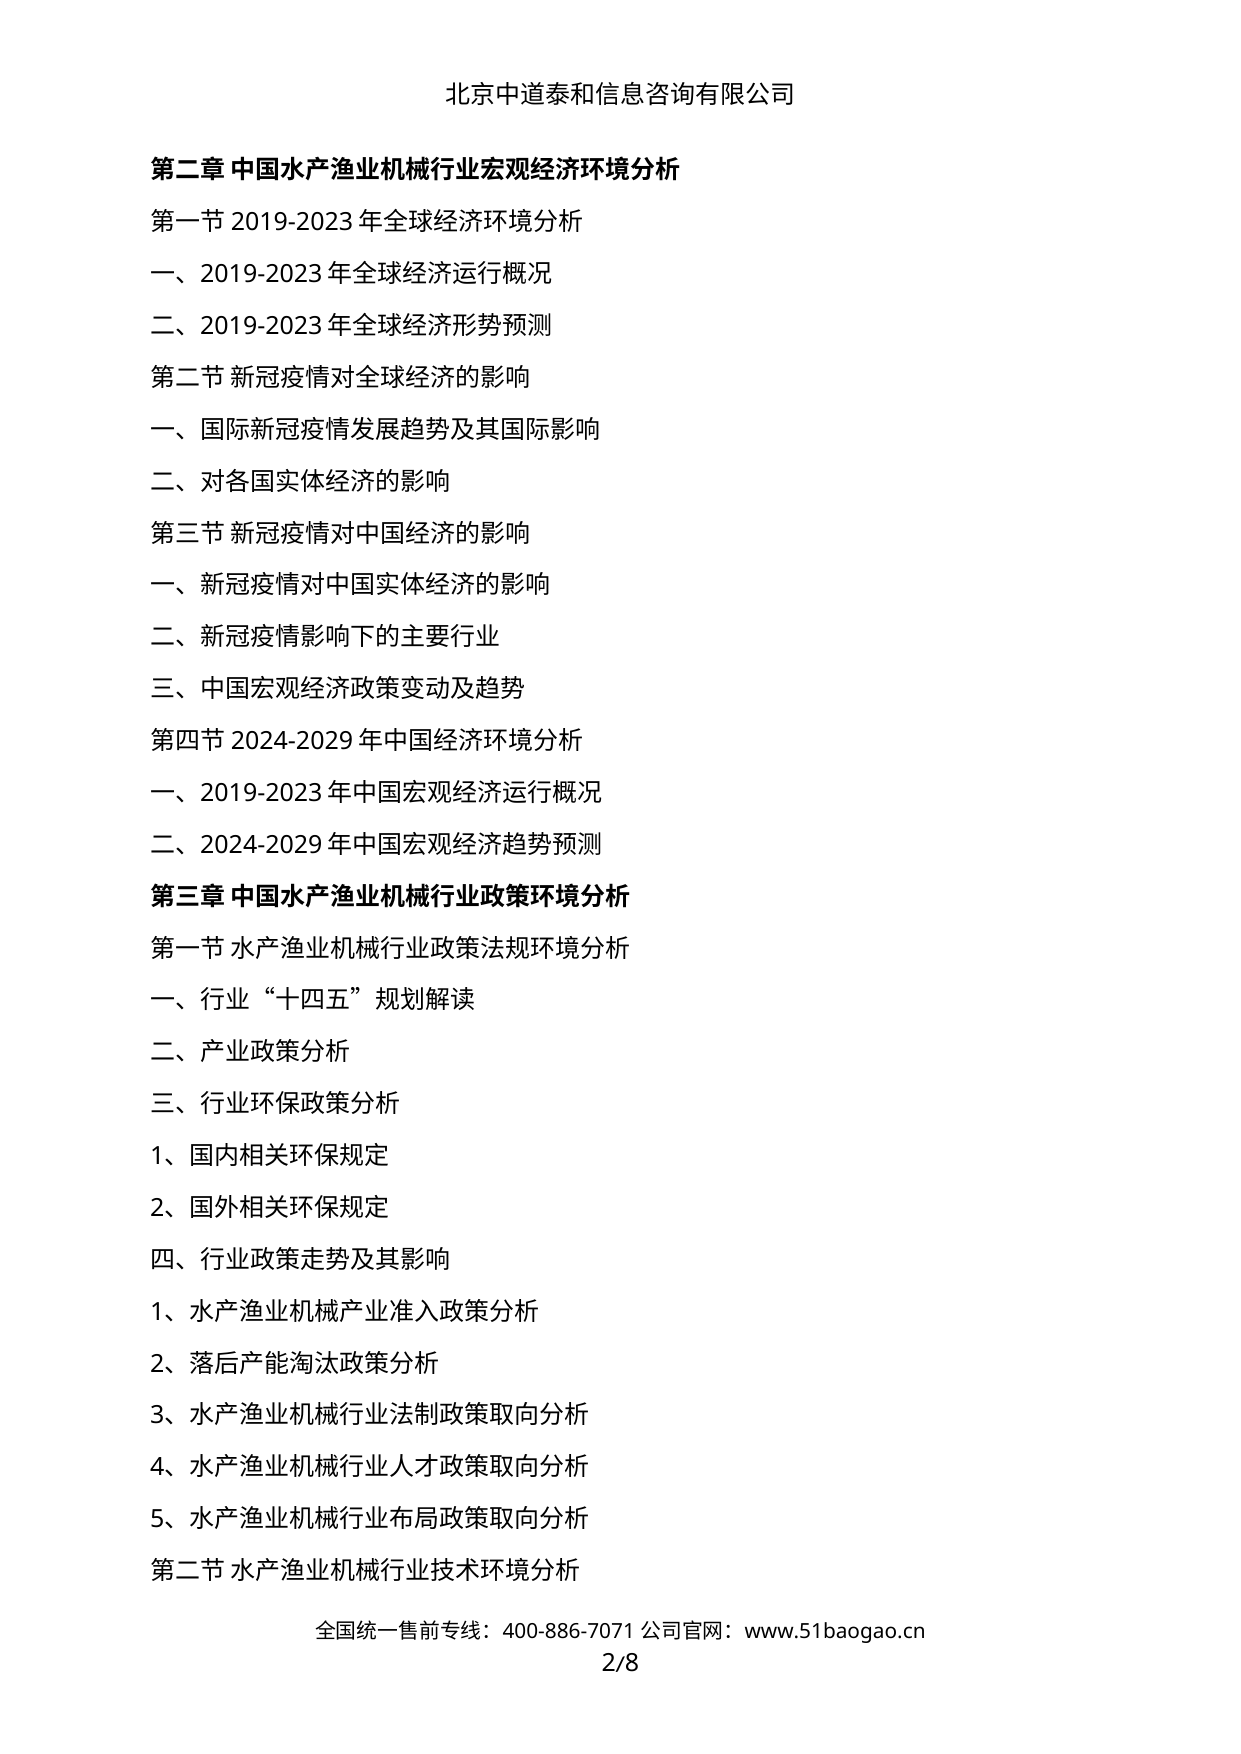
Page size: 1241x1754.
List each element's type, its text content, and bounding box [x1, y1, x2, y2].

text 一、新冠疫情对中国实体经济的影响 [150, 565, 1090, 601]
text 二、2024-2029年中国宏观经济趋势预测 [150, 824, 1090, 861]
text 3、水产渔业机械行业法制政策取向分析 [150, 1395, 1090, 1431]
text 三、行业环保政策分析 [150, 1084, 1090, 1120]
text 1、水产渔业机械产业准入政策分析 [150, 1291, 1090, 1327]
text 一、国际新冠疫情发展趋势及其国际影响 [150, 409, 1090, 446]
text 第四节 2024-2029年中国经济环境分析 [150, 721, 1090, 757]
text 二、新冠疫情影响下的主要行业 [150, 617, 1090, 653]
text 第二章 中国水产渔业机械行业宏观经济环境分析 [150, 150, 1090, 186]
text 4、水产渔业机械行业人才政策取向分析 [150, 1447, 1090, 1483]
text 二、2019-2023年全球经济形势预测 [150, 306, 1090, 342]
text 第三章 中国水产渔业机械行业政策环境分析 [150, 876, 1090, 912]
text 第二节 新冠疫情对全球经济的影响 [150, 357, 1090, 394]
text 第一节 2019-2023年全球经济环境分析 [150, 202, 1090, 238]
text 三、中国宏观经济政策变动及趋势 [150, 669, 1090, 705]
text 第三节 新冠疫情对中国经济的影响 [150, 513, 1090, 549]
text 第二节 水产渔业机械行业技术环境分析 [150, 1551, 1090, 1587]
text 第一节 水产渔业机械行业政策法规环境分析 [150, 928, 1090, 964]
text 二、对各国实体经济的影响 [150, 461, 1090, 497]
text 一、2019-2023年全球经济运行概况 [150, 254, 1090, 290]
text 1、国内相关环保规定 [150, 1136, 1090, 1172]
text 2、落后产能淘汰政策分析 [150, 1343, 1090, 1379]
text 四、行业政策走势及其影响 [150, 1239, 1090, 1276]
text 5、水产渔业机械行业布局政策取向分析 [150, 1499, 1090, 1535]
text 二、产业政策分析 [150, 1032, 1090, 1068]
text 2、国外相关环保规定 [150, 1187, 1090, 1224]
text 一、行业“十四五”规划解读 [150, 980, 1090, 1016]
text 一、2019-2023年中国宏观经济运行概况 [150, 772, 1090, 809]
